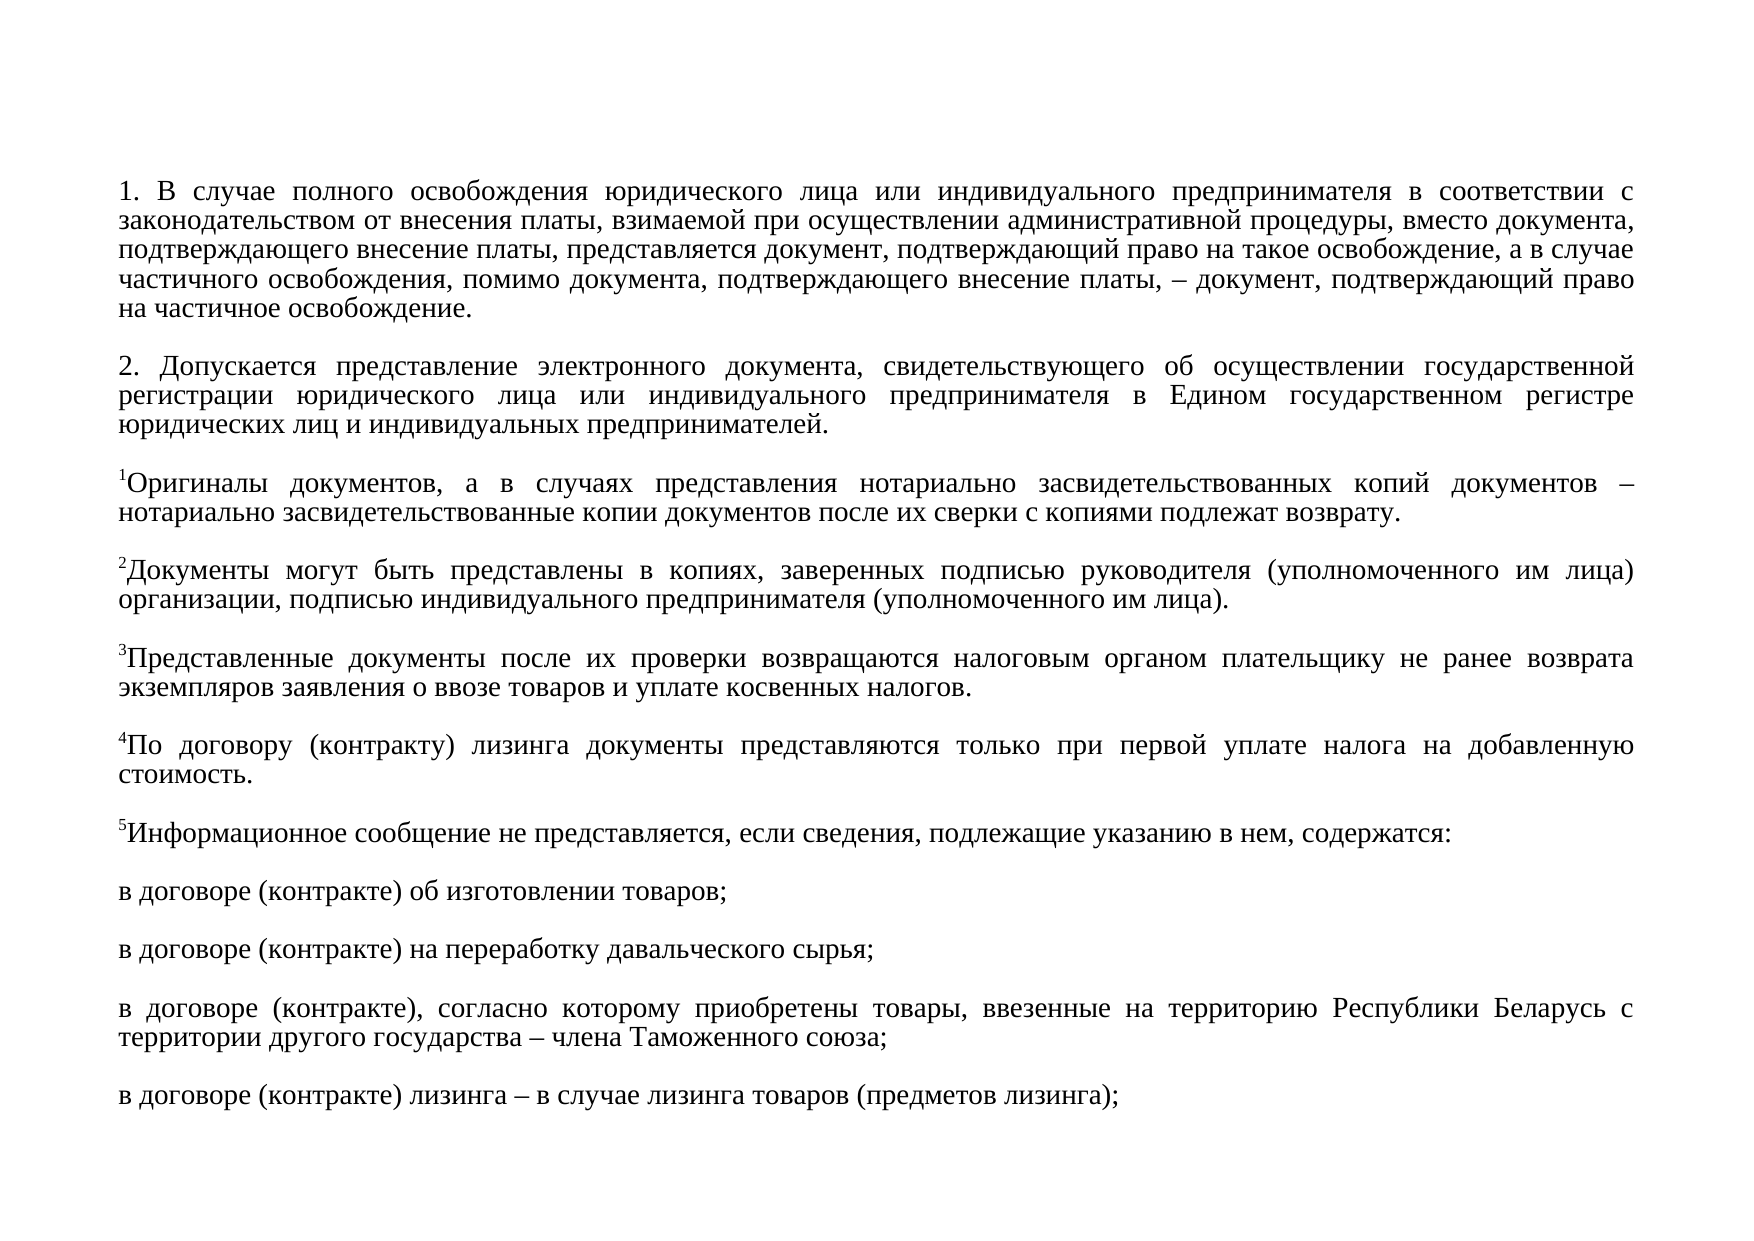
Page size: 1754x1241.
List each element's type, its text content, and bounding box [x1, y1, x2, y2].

text 3Представленные документы после их проверки возвращаются налоговым органом плательщику не ранее возврата экземпляров заявления о ввозе товаров и уплате косвенных налогов. [118, 644, 1636, 702]
text в договоре (контракте) об изготовлении товаров; [118, 877, 1636, 906]
text 1Оригиналы документов, а в случаях представления нотариально засвидетельствованных копий документов – нотариально засвидетельствованные копии документов после их сверки с копиями подлежат возврату. [118, 469, 1636, 527]
text в договоре (контракте) лизинга – в случае лизинга товаров (предметов лизинга); [118, 1081, 1636, 1111]
text 2. Допускается представление электронного документа, свидетельствующего об осуществлении государственной регистрации юридического лица или индивидуального предпринимателя в Едином государственном регистре юридических лиц и индивидуальных предпринимателей. [118, 352, 1636, 440]
text 4По договору (контракту) лизинга документы представляются только при первой уплате налога на добавленную стоимость. [118, 731, 1636, 790]
text 2Документы могут быть представлены в копиях, заверенных подписью руководителя (уполномоченного им лица) организации, подписью индивидуального предпринимателя (уполномоченного им лица). [118, 556, 1636, 615]
text в договоре (контракте), согласно которому приобретены товары, ввезенные на территорию Республики Беларусь с территории другого государства – члена Таможенного союза; [118, 994, 1636, 1052]
text 1. В случае полного освобождения юридического лица или индивидуального предпринимателя в соответствии с законодательством от внесения платы, взимаемой при осуществлении административной процедуры, вместо документа, подтверждающего внесение платы, представляется документ, подтверждающий право на такое освобождение, а в случае частичного освобождения, помимо документа, подтверждающего внесение платы, – документ, подтверждающий право на частичное освобождение. [118, 177, 1636, 323]
text в договоре (контракте) на переработку давальческого сырья; [118, 936, 1636, 965]
text 5Информационное сообщение не представляется, если сведения, подлежащие указанию в нем, содержатся: [118, 819, 1636, 848]
